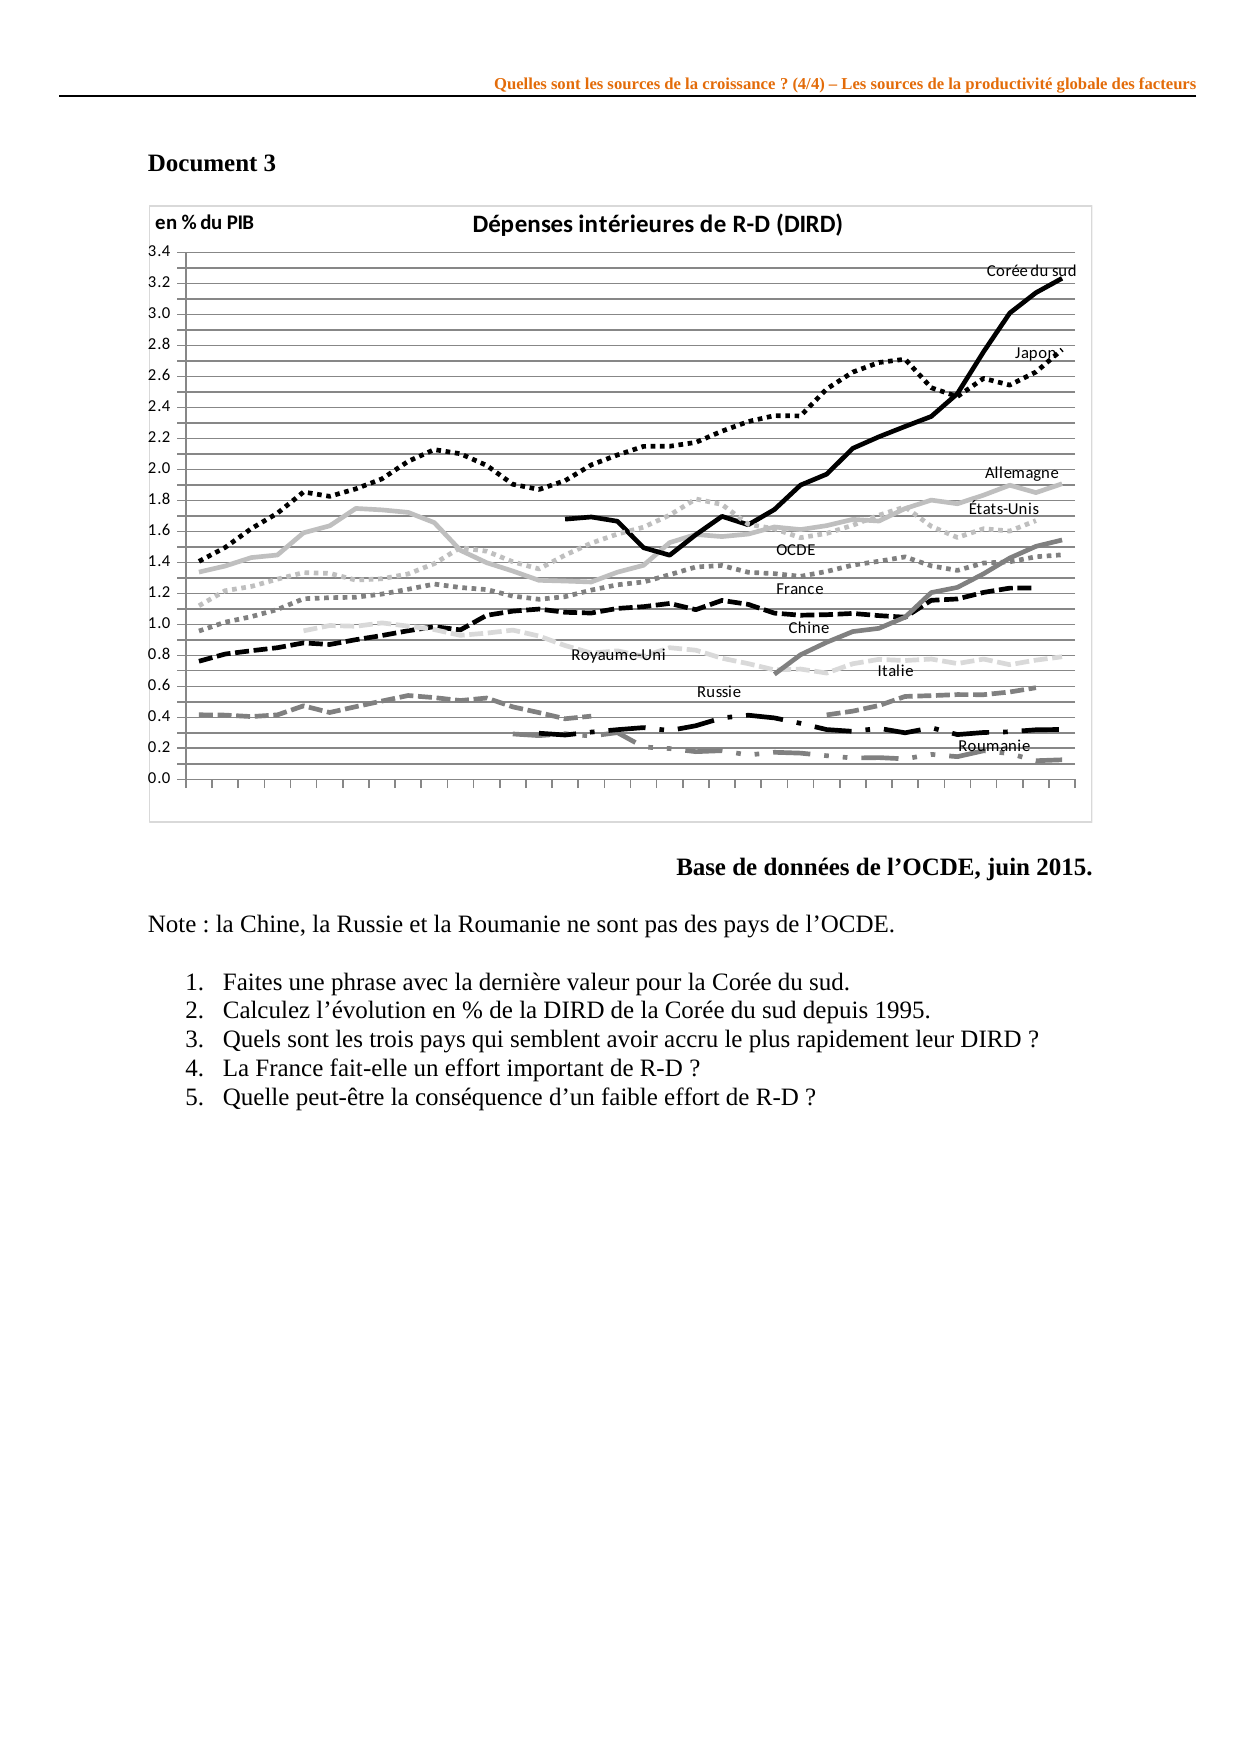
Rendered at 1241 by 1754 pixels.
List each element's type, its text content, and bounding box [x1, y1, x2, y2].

list Quels sont les trois pays qui semblent avoir accru le plus rapidement leur DIRD ? [185, 1024, 1093, 1053]
text Note : la Chine, la Russie et la Roumanie ne sont pas des pays de l’OCDE. [148, 909, 1093, 938]
list Quelle peut-être la conséquence d’un faible effort de R-D ? [185, 1082, 1093, 1110]
text Base de données de l’OCDE, juin 2015. [148, 852, 1093, 880]
list La France fait-elle un effort important de R-D ? [185, 1053, 1093, 1082]
text Document 3 [148, 148, 1093, 176]
list Faites une phrase avec la dernière valeur pour la Corée du sud. [185, 967, 1093, 995]
list Calculez l’évolution en % de la DIRD de la Corée du sud depuis 1995. [185, 995, 1093, 1024]
